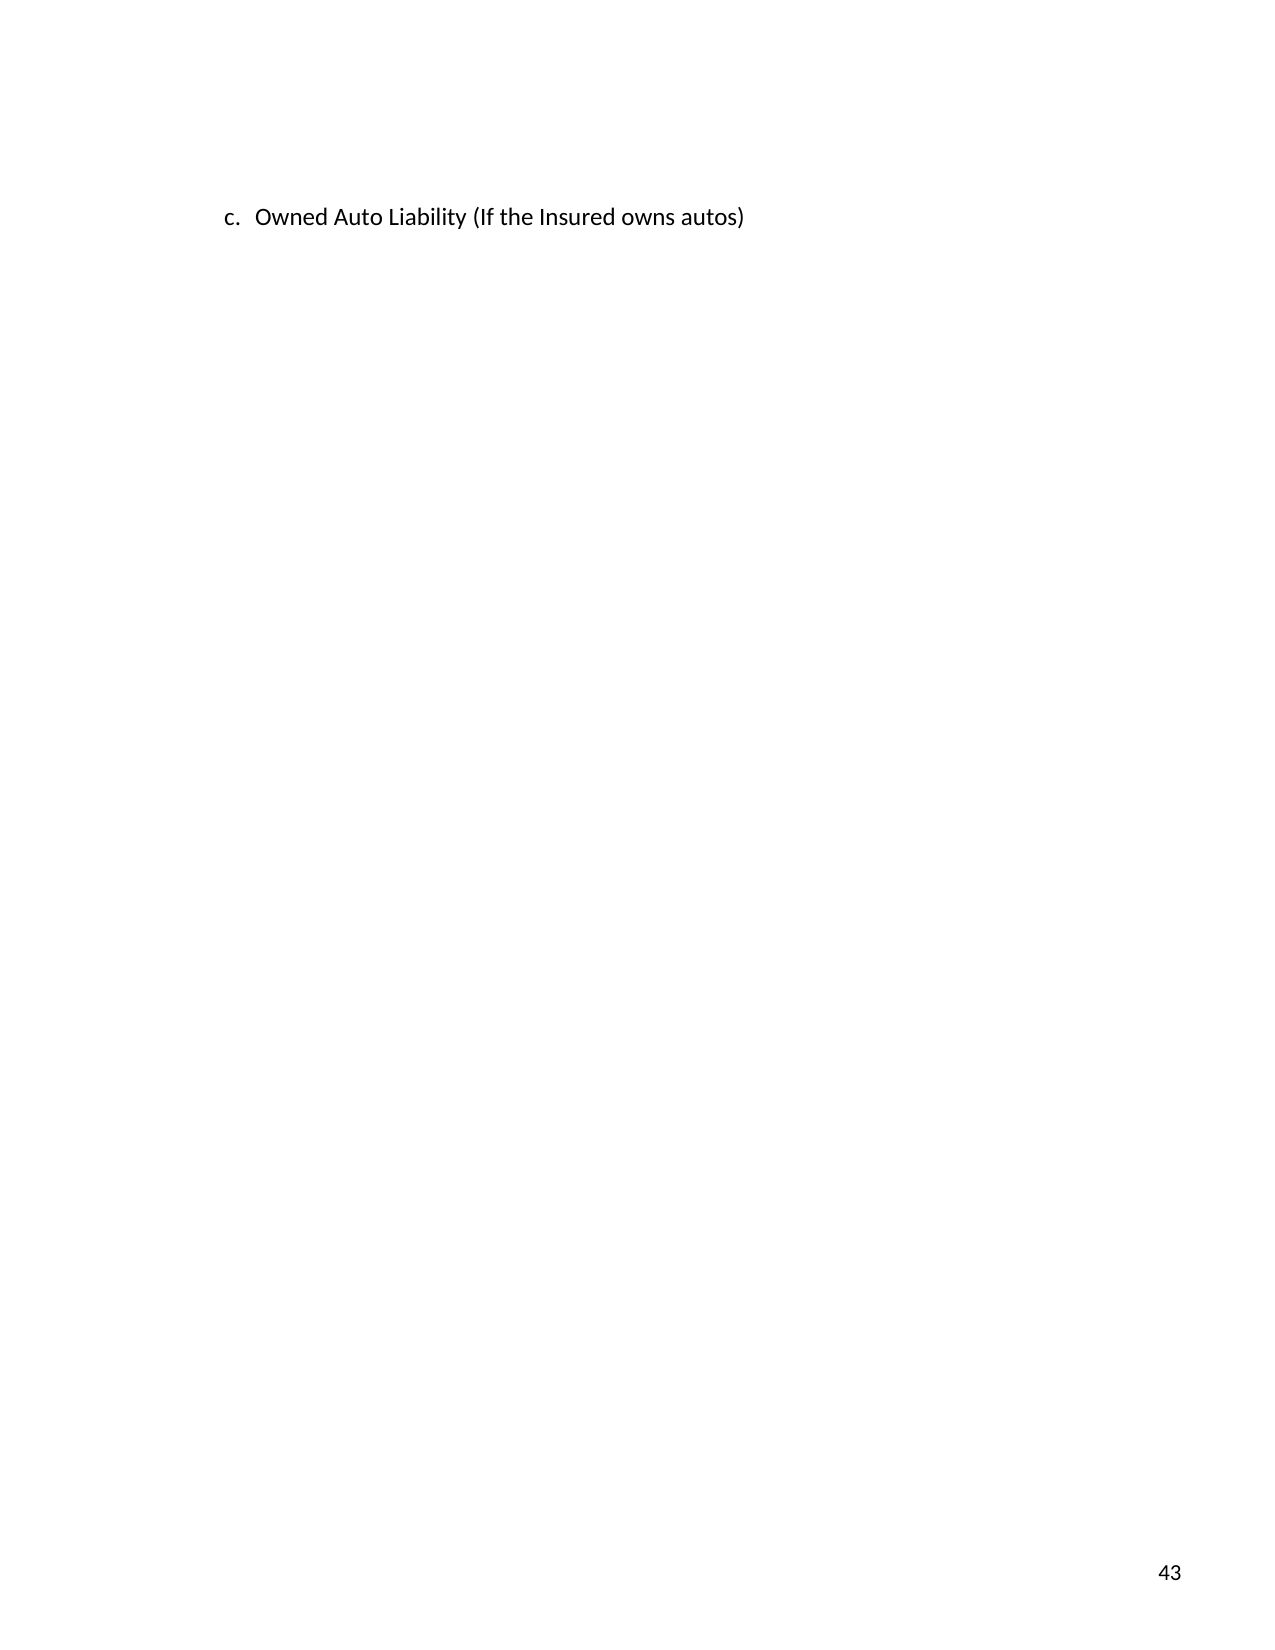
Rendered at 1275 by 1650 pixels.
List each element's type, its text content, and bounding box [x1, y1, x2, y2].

list Owned Auto Liability (If the Insured owns autos) [224, 201, 1181, 232]
